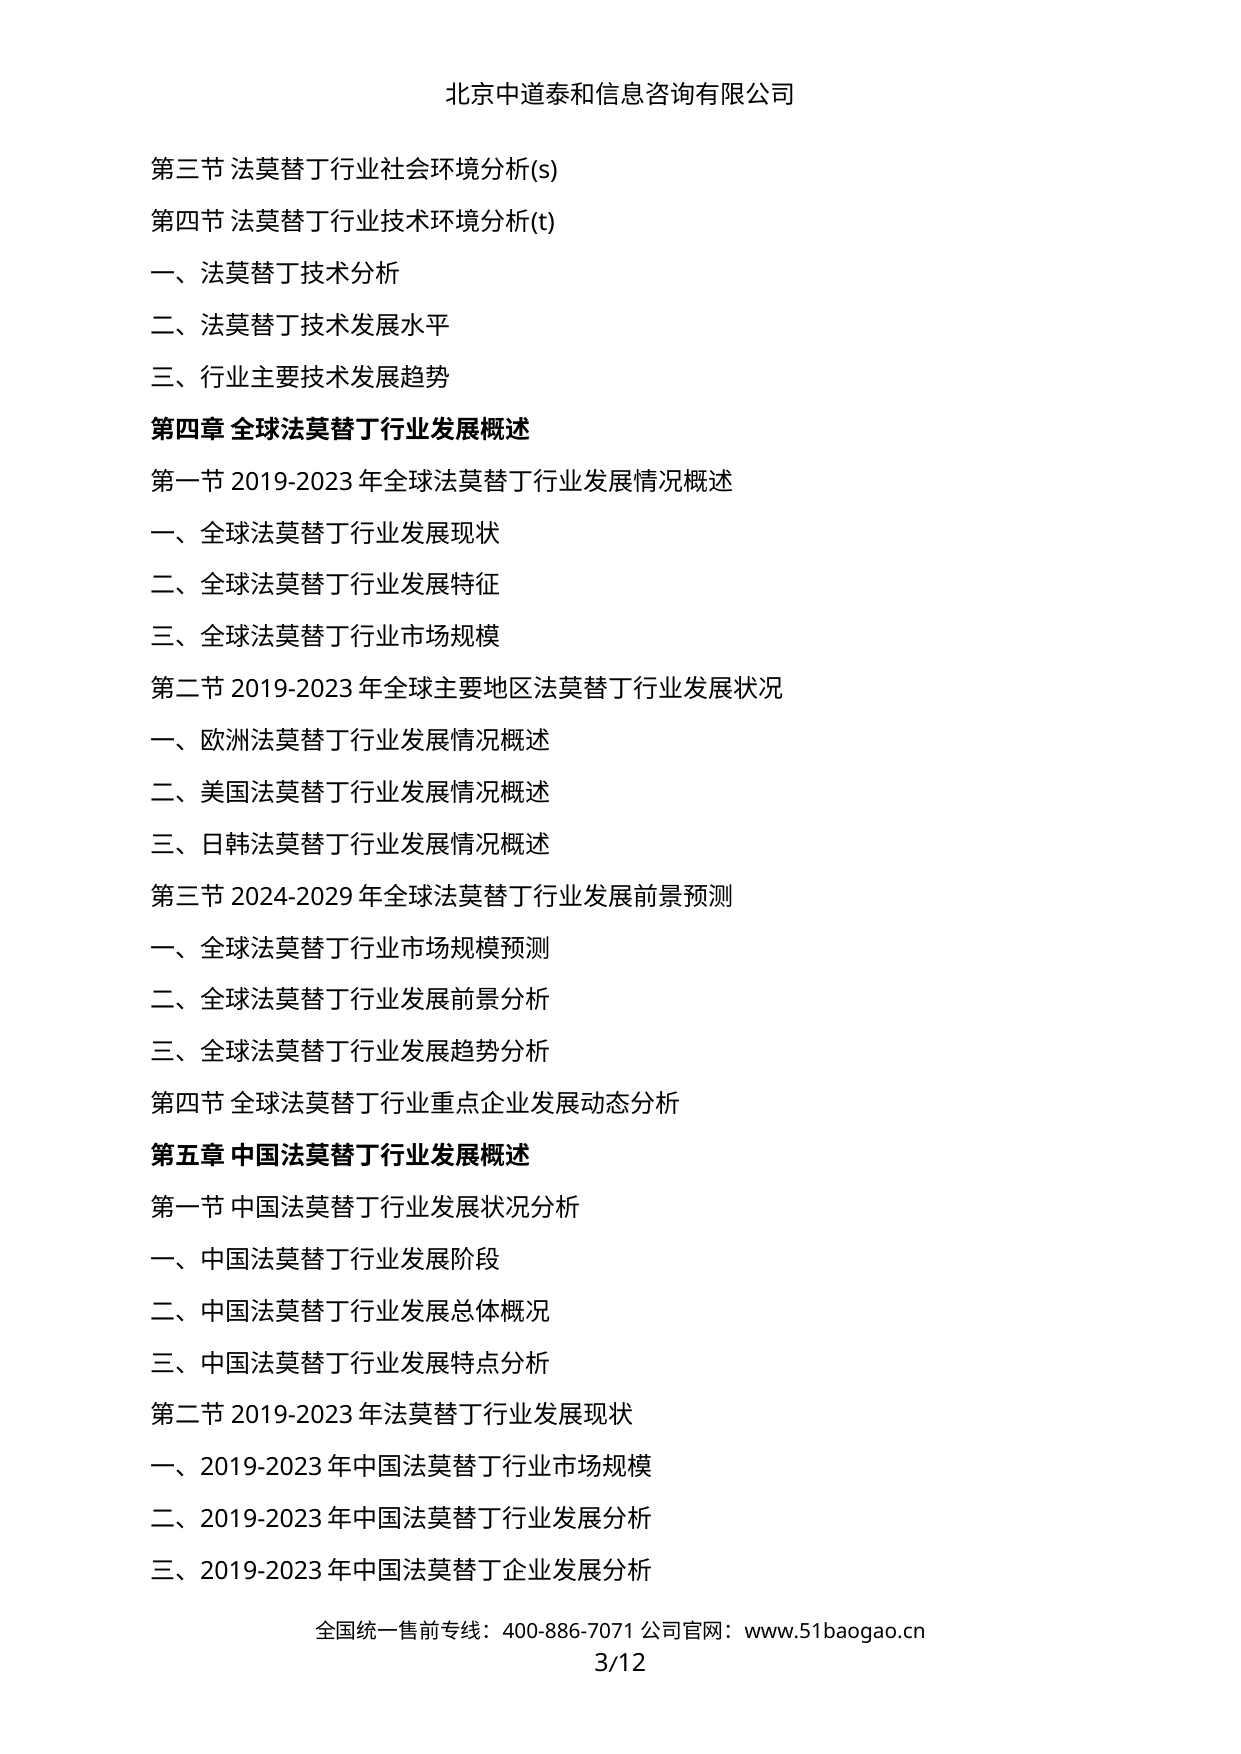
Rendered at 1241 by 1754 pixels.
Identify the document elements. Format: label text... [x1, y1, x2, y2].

text 第四节 法莫替丁行业技术环境分析(t) [150, 202, 1090, 238]
text 第二节 2019-2023年法莫替丁行业发展现状 [150, 1395, 1090, 1431]
text 三、2019-2023年中国法莫替丁企业发展分析 [150, 1551, 1090, 1587]
text 一、中国法莫替丁行业发展阶段 [150, 1239, 1090, 1276]
text 第三节 法莫替丁行业社会环境分析(s) [150, 150, 1090, 186]
text 二、法莫替丁技术发展水平 [150, 306, 1090, 342]
text 二、2019-2023年中国法莫替丁行业发展分析 [150, 1499, 1090, 1535]
text 一、法莫替丁技术分析 [150, 254, 1090, 290]
text 一、全球法莫替丁行业发展现状 [150, 513, 1090, 549]
text 第五章 中国法莫替丁行业发展概述 [150, 1136, 1090, 1172]
text 第四节 全球法莫替丁行业重点企业发展动态分析 [150, 1084, 1090, 1120]
text 二、中国法莫替丁行业发展总体概况 [150, 1291, 1090, 1327]
text 第一节 2019-2023年全球法莫替丁行业发展情况概述 [150, 461, 1090, 497]
text 三、日韩法莫替丁行业发展情况概述 [150, 824, 1090, 861]
text 二、美国法莫替丁行业发展情况概述 [150, 772, 1090, 809]
text 第一节 中国法莫替丁行业发展状况分析 [150, 1187, 1090, 1224]
text 三、中国法莫替丁行业发展特点分析 [150, 1343, 1090, 1379]
text 第二节 2019-2023年全球主要地区法莫替丁行业发展状况 [150, 669, 1090, 705]
text 二、全球法莫替丁行业发展特征 [150, 565, 1090, 601]
text 一、2019-2023年中国法莫替丁行业市场规模 [150, 1447, 1090, 1483]
text 三、全球法莫替丁行业发展趋势分析 [150, 1032, 1090, 1068]
text 一、欧洲法莫替丁行业发展情况概述 [150, 721, 1090, 757]
text 第三节 2024-2029年全球法莫替丁行业发展前景预测 [150, 876, 1090, 912]
text 三、行业主要技术发展趋势 [150, 357, 1090, 394]
text 一、全球法莫替丁行业市场规模预测 [150, 928, 1090, 964]
text 第四章 全球法莫替丁行业发展概述 [150, 409, 1090, 446]
text 二、全球法莫替丁行业发展前景分析 [150, 980, 1090, 1016]
text 三、全球法莫替丁行业市场规模 [150, 617, 1090, 653]
